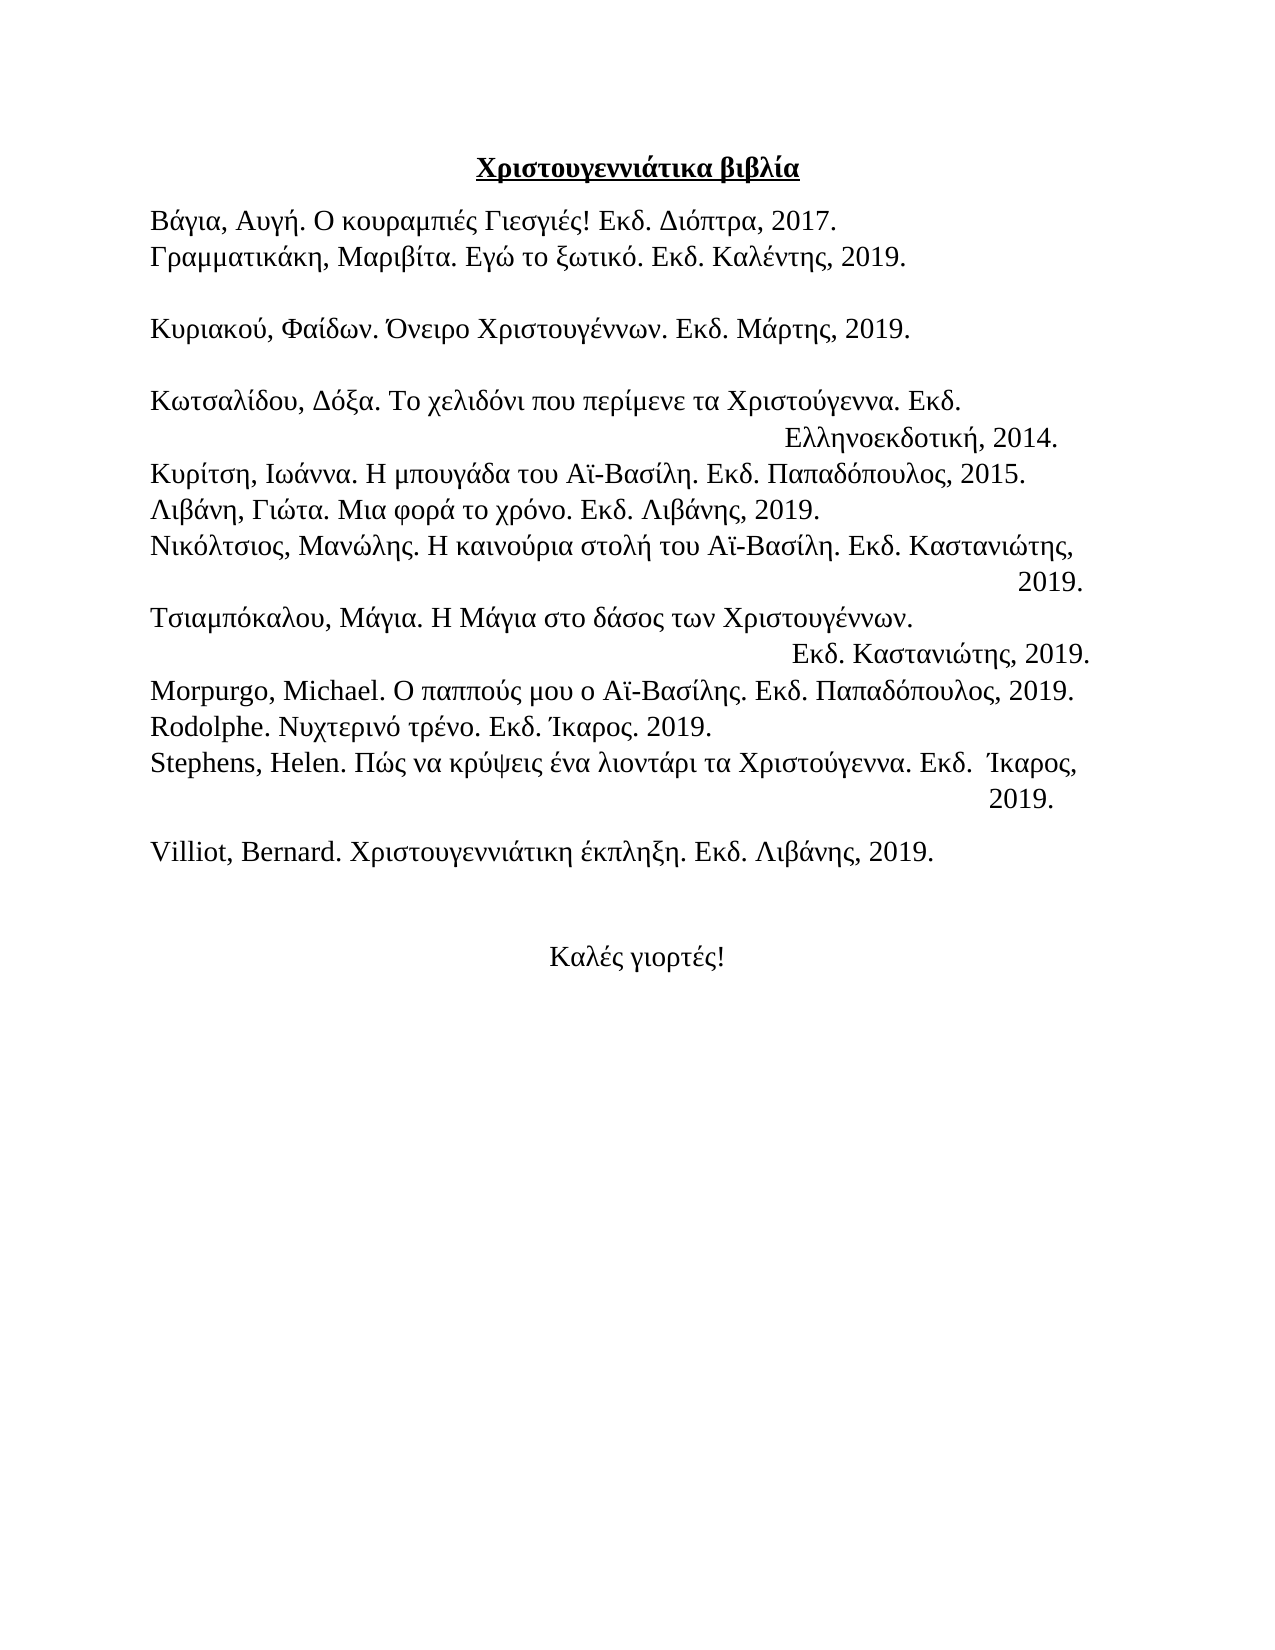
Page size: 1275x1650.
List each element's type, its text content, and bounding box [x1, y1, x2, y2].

text Villiot, Bernard. Χριστουγεννιάτικη έκπληξη. Εκδ. Λιβάνης, 2019. [150, 834, 1125, 867]
text Χριστουγεννιάτικα βιβλία [150, 150, 1125, 183]
text Βάγια, Αυγή. Ο κουραμπιές Γιεσγιές! Εκδ. Διόπτρα, 2017. Γραμματικάκη, Μαριβίτα. Εγώ το ξωτικό. Εκδ. Καλέντης, 2019. Κυριακού, Φαίδων. Όνειρο Χριστουγέννων. Εκδ. Μάρτης, 2019. Κωτσαλίδου, Δόξα. Το χελιδόνι που περίμενε τα Χριστούγεννα. Εκδ. Ελληνοεκδοτική, 2014. Κυρίτση, Ιωάννα. Η μπουγάδα του Αϊ-Βασίλη. Εκδ. Παπαδόπουλος, 2015. Λιβάνη, Γιώτα. Μια φορά το χρόνο. Εκδ. Λιβάνης, 2019. Νικόλτσιος, Μανώλης. Η καινούρια στολή του Αϊ-Βασίλη. Εκδ. Καστανιώτης, 2019. Τσιαμπόκαλου, Μάγια. Η Μάγια στο δάσος των Χριστουγέννων. Εκδ. Καστανιώτης, 2019. Morpurgo, Michael. Ο παππούς μου ο Αϊ-Βασίλης. Εκδ. Παπαδόπουλος, 2019. Rodolphe. Νυχτερινό τρένο. Εκδ. Ίκαρος. 2019. Stephens, Helen. Πώς να κρύψεις ένα λιοντάρι τα Χριστούγεννα. Εκδ. Ίκαρος, 2019. [150, 203, 1125, 815]
text Καλές γιορτές! [150, 939, 1125, 973]
